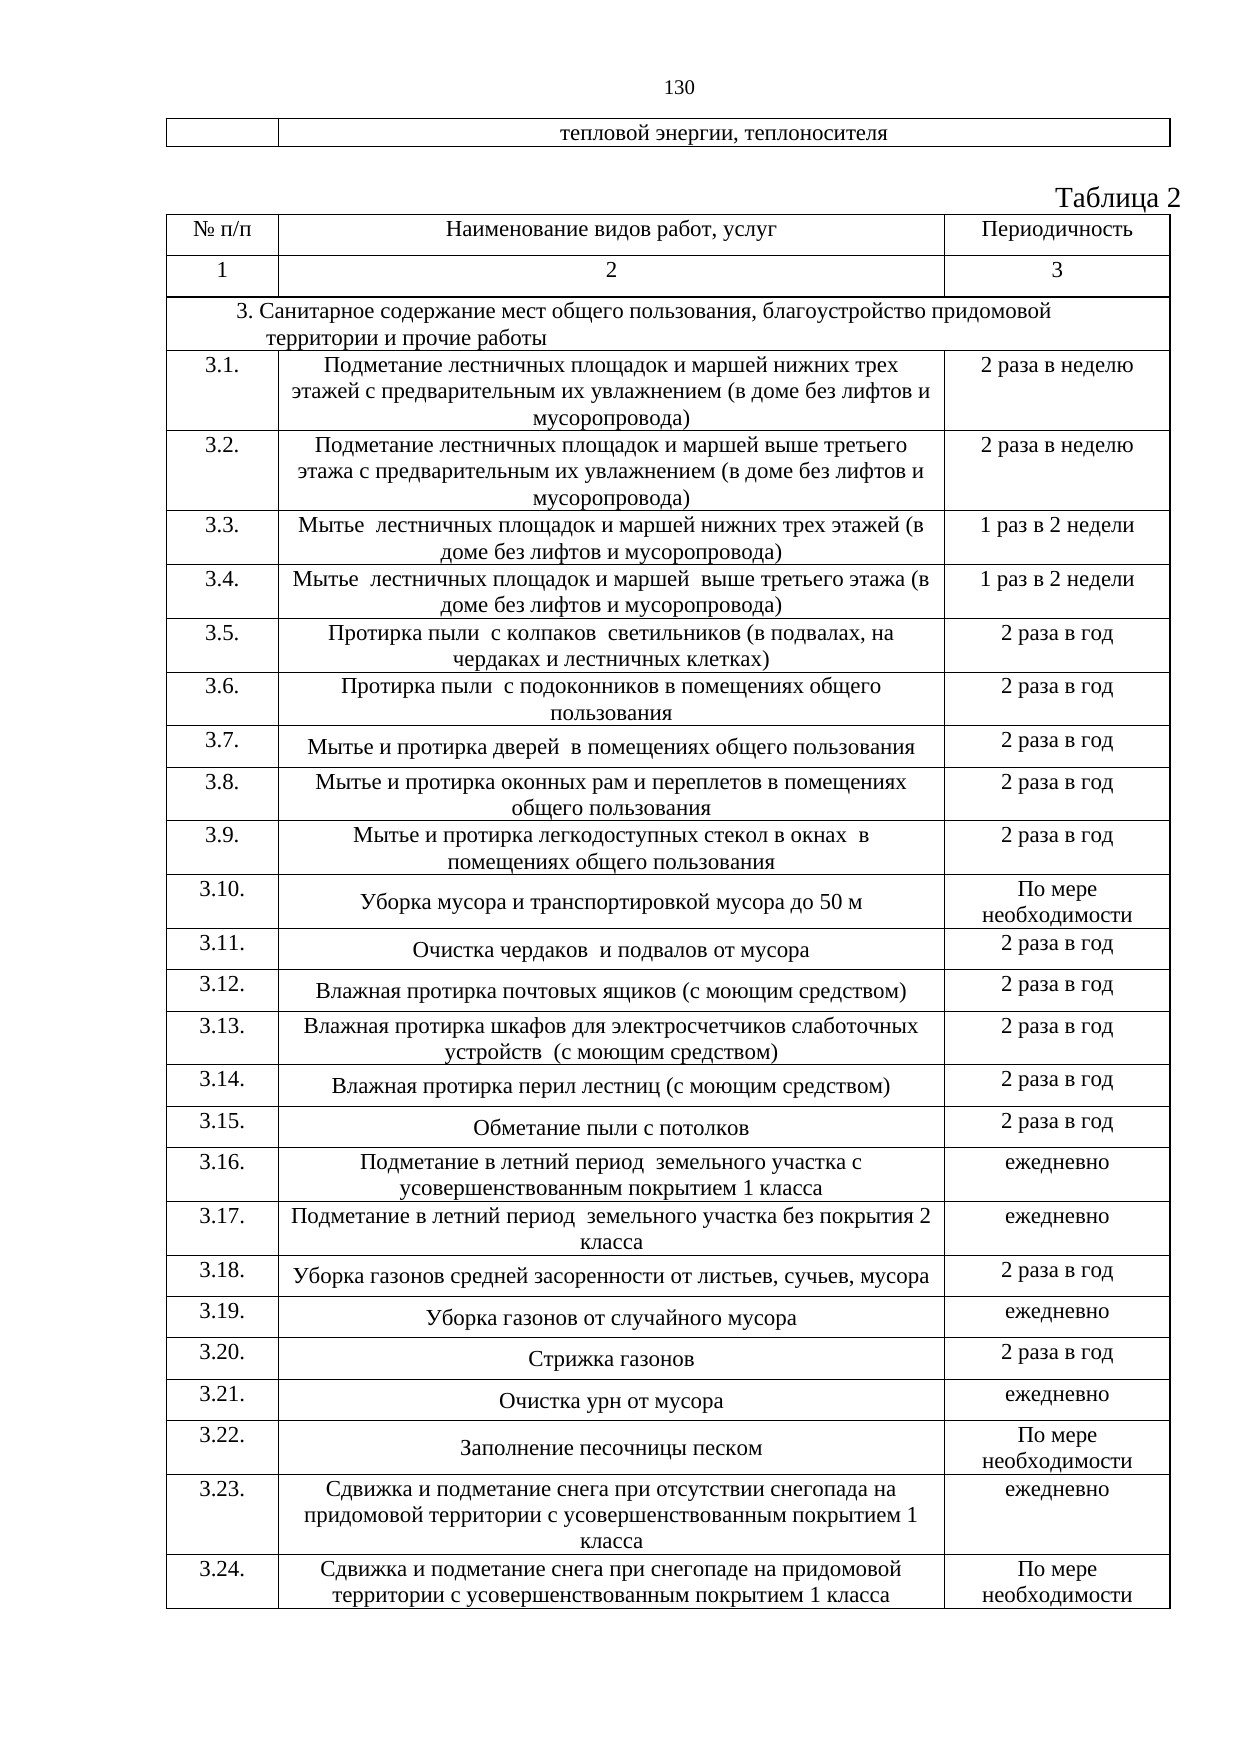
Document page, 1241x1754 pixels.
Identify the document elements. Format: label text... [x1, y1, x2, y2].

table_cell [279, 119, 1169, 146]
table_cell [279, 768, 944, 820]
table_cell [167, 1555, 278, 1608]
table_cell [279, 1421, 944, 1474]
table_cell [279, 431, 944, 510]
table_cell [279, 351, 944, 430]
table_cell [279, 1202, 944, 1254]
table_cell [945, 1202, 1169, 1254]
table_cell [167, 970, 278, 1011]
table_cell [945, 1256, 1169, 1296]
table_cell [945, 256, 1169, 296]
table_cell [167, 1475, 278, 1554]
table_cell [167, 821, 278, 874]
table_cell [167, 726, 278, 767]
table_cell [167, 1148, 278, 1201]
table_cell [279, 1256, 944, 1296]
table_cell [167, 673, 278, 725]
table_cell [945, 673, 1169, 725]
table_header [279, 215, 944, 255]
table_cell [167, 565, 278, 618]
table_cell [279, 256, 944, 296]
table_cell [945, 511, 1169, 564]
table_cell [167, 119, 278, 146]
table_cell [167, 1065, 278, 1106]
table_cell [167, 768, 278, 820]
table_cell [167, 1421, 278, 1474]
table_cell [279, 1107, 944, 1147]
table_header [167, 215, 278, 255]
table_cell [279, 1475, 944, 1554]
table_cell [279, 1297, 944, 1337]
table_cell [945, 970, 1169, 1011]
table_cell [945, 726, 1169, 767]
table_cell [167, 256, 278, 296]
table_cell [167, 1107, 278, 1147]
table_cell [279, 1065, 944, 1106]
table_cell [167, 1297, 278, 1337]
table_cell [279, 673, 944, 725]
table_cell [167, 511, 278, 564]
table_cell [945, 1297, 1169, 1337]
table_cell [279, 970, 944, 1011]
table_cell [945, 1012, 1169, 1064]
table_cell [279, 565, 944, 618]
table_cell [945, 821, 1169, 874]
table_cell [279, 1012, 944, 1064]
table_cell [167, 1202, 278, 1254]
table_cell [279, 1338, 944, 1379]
text Таблица 2 [177, 180, 1181, 214]
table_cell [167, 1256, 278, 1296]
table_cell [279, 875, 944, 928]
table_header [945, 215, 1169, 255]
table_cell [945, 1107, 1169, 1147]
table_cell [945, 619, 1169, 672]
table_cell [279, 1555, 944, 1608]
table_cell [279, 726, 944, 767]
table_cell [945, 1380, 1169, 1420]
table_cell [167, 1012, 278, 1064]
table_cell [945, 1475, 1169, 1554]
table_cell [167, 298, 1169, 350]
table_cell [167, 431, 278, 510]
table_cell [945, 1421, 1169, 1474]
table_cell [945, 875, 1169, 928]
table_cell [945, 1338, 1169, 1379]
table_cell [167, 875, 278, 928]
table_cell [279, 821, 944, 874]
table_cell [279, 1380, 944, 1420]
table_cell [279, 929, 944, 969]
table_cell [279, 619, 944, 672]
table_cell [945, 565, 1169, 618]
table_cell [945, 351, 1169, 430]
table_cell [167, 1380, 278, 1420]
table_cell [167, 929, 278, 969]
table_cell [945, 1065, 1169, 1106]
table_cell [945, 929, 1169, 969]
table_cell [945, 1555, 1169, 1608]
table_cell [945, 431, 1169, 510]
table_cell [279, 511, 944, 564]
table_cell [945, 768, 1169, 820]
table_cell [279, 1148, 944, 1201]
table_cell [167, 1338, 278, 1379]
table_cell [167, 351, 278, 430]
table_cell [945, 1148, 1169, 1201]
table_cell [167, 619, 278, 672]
